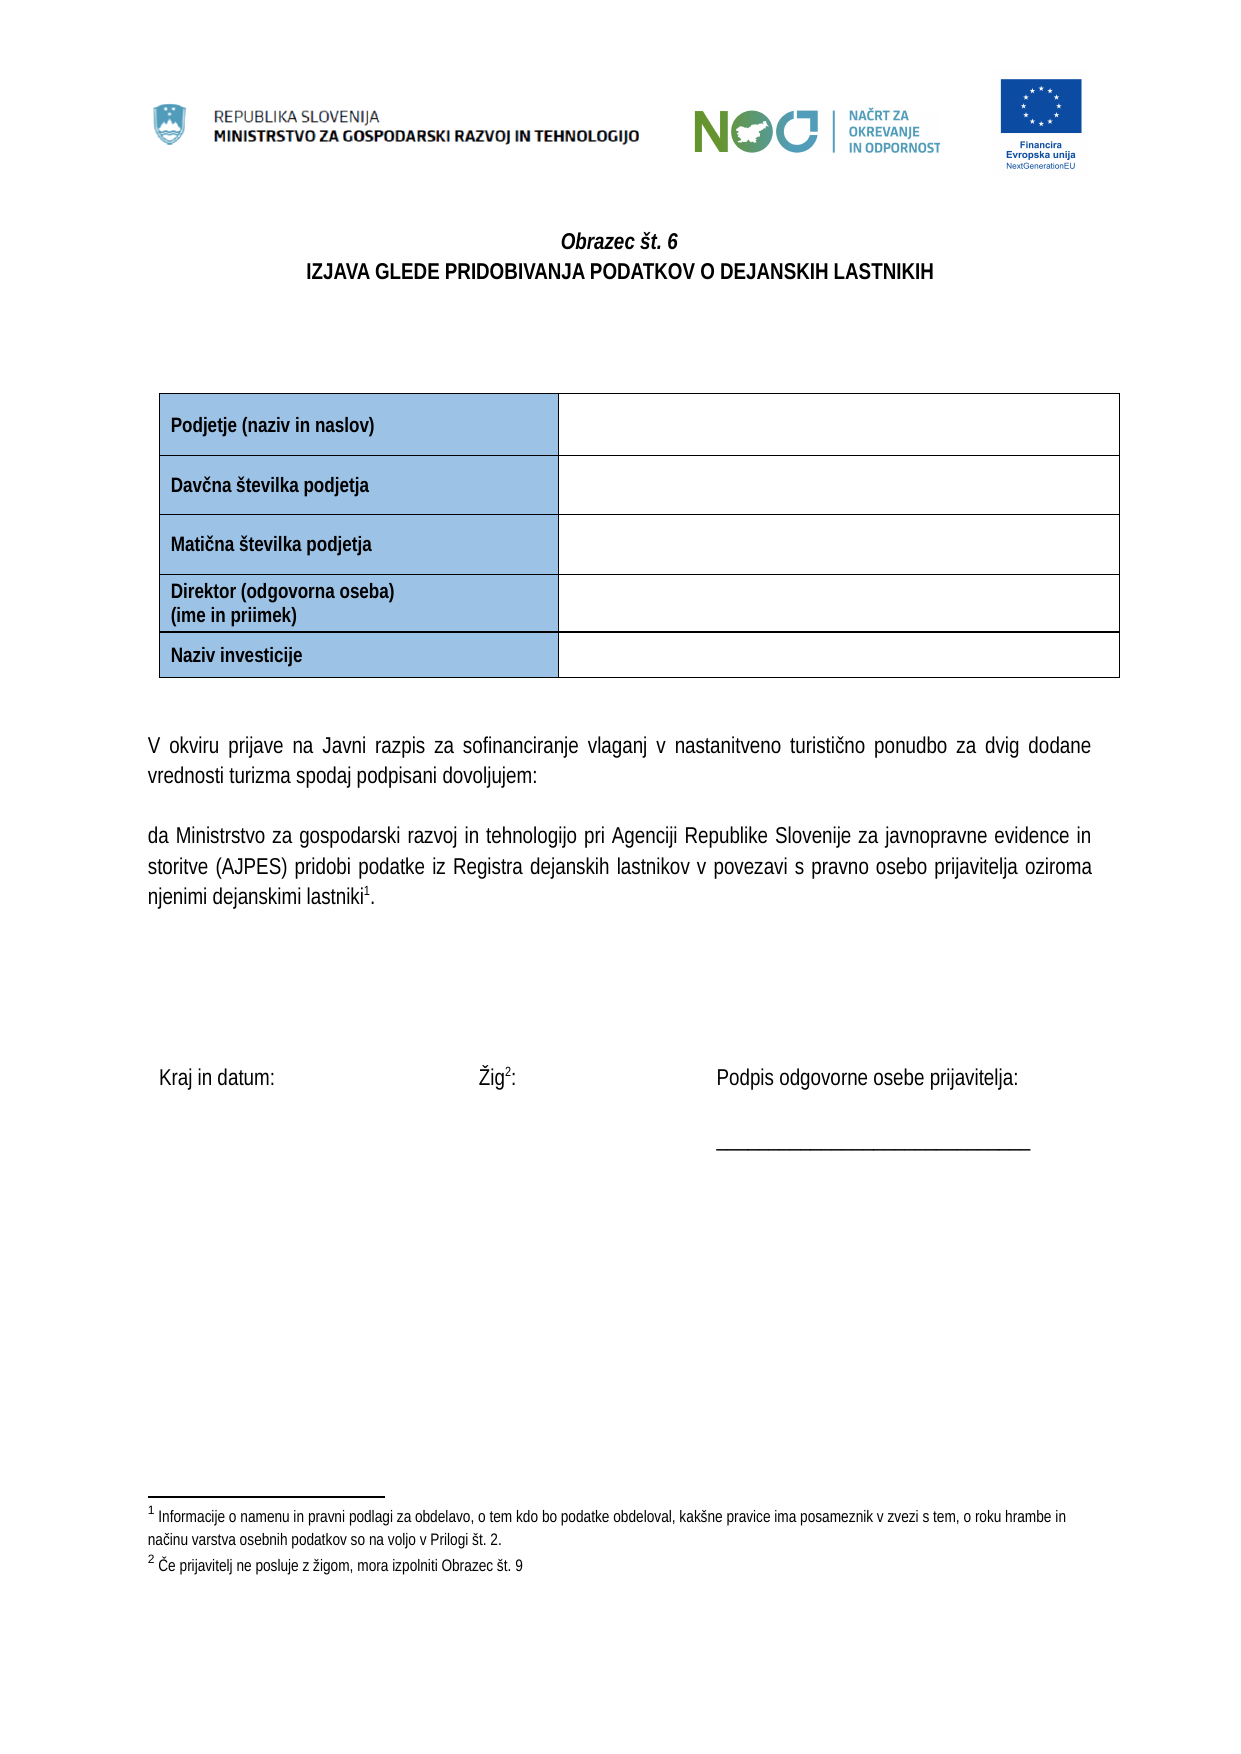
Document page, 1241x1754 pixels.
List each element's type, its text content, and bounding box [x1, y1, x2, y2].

picture [694, 107, 940, 154]
text V okviru prijave na Javni razpis za sofinanciranje vlaganj v nastanitveno turistično ponudbo za dvig dodane vrednosti turizma spodaj podpisani dovoljujem: [148, 732, 1093, 788]
table_cell Naziv investicije [160, 633, 558, 677]
table_cell Davčna številka podjetja [160, 456, 558, 514]
table_header Podpis odgovorne osebe prijavitelja: ______________________________ [705, 1064, 1041, 1154]
table_header Podjetje (naziv in naslov) [160, 394, 558, 455]
table_header [559, 394, 1119, 455]
text Obrazec št. 6 [148, 228, 1093, 254]
table_header Žig: [468, 1064, 705, 1154]
table_cell Matična številka podjetja [160, 515, 558, 574]
picture [147, 97, 659, 154]
table_cell [559, 633, 1119, 677]
table_cell [559, 515, 1119, 574]
table_header Kraj in datum: [148, 1064, 467, 1154]
table_cell Direktor (odgovorna oseba) (ime in priimek) [160, 575, 558, 631]
table_cell [559, 575, 1119, 631]
picture [991, 69, 1089, 177]
text da Ministrstvo za gospodarski razvoj in tehnologijo pri Agenciji Republike Slovenije za javnopravne evidence in storitve (AJPES) pridobi podatke iz Registra dejanskih lastnikov v povezavi s pravno osebo prijavitelja oziroma njenimi dejanskimi lastniki. [148, 822, 1093, 909]
table_cell [559, 456, 1119, 514]
subtitle IZJAVA GLEDE PRIDOBIVANJA PODATKOV O DEJANSKIH LASTNIKIH [148, 258, 1093, 284]
